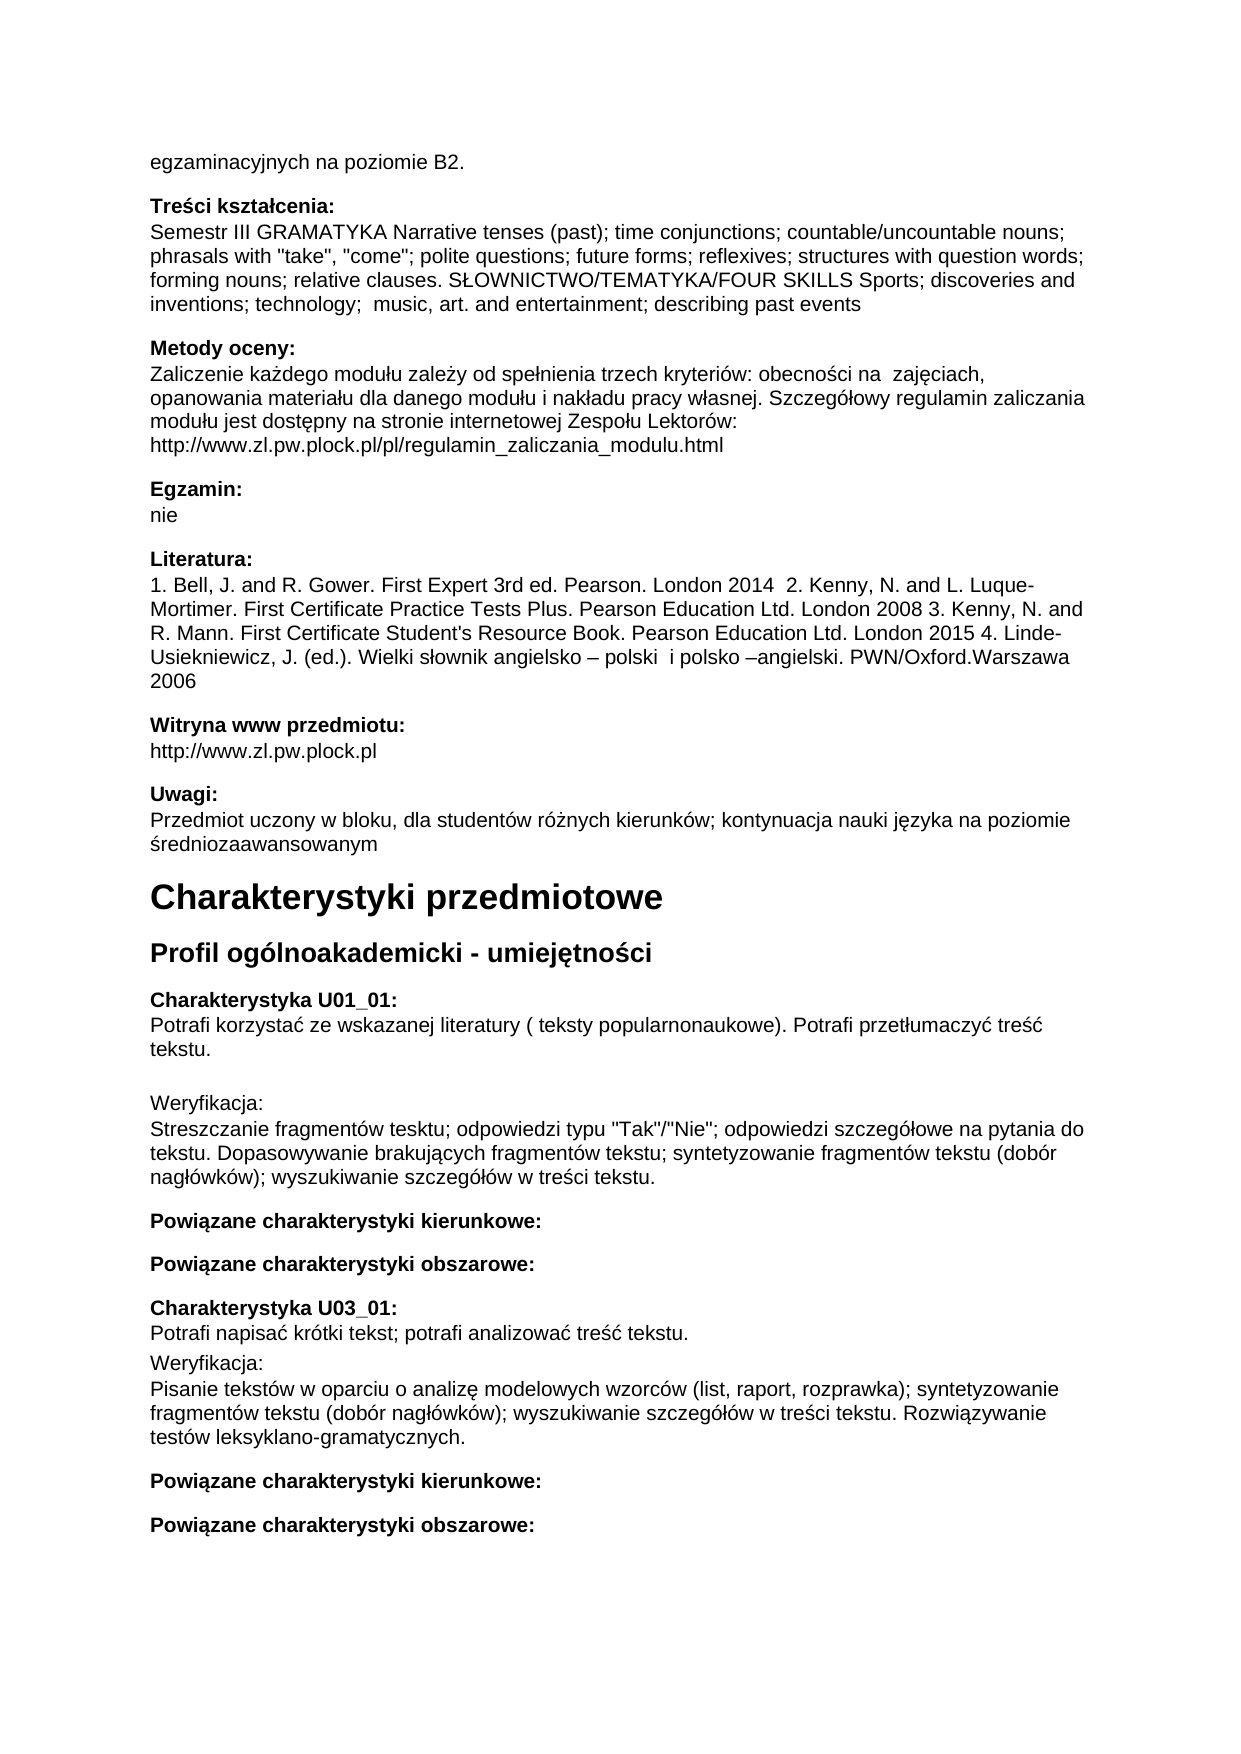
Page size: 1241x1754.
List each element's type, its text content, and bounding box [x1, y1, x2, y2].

text Weryfikacja: [150, 1091, 1090, 1115]
text Powiązane charakterystyki obszarowe: [150, 1513, 1090, 1537]
text Potrafi napisać krótki tekst; potrafi analizować treść tekstu. [150, 1321, 1090, 1345]
text Charakterystyka U01_01: [150, 988, 1090, 1012]
text Metody oceny: [150, 335, 1090, 359]
text Witryna www przedmiotu: [150, 712, 1090, 736]
subtitle Charakterystyki przedmiotowe [150, 876, 1090, 917]
text Przedmiot uczony w bloku, dla studentów różnych kierunków; kontynuacja nauki języka na poziomie średniozaawansowanym [150, 808, 1090, 856]
text Weryfikacja: [150, 1351, 1090, 1375]
text Treści kształcenia: [150, 194, 1090, 218]
text Zaliczenie każdego modułu zależy od spełnienia trzech kryteriów: obecności na zajęciach, opanowania materiału dla danego modułu i nakładu pracy własnej. Szczegółowy regulamin zaliczania modułu jest dostępny na stronie internetowej Zespołu Lektorów: http://www.zl.pw.plock.pl/pl/regulamin_zaliczania_modulu.html [150, 361, 1090, 457]
subtitle Profil ogólnoakademicki - umiejętności [150, 937, 1090, 968]
text Semestr III GRAMATYKA Narrative tenses (past); time conjunctions; countable/uncountable nouns; phrasals with "take", "come"; polite questions; future forms; reflexives; structures with question words; forming nouns; relative clauses. SŁOWNICTWO/TEMATYKA/FOUR SKILLS Sports; discoveries and inventions; technology; music, art. and entertainment; describing past events [150, 220, 1090, 316]
text Egzamin: [150, 477, 1090, 501]
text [150, 150, 1090, 174]
text http://www.zl.pw.plock.pl [150, 738, 1090, 762]
text Powiązane charakterystyki kierunkowe: [150, 1469, 1090, 1493]
text Potrafi korzystać ze wskazanej literatury ( teksty popularnonaukowe). Potrafi przetłumaczyć treść tekstu. [150, 1013, 1090, 1084]
text 1. Bell, J. and R. Gower. First Expert 3rd ed. Pearson. London 2014 2. Kenny, N. and L. Luque-Mortimer. First Certificate Practice Tests Plus. Pearson Education Ltd. London 2008 3. Kenny, N. and R. Mann. First Certificate Student's Resource Book. Pearson Education Ltd. London 2015 4. Linde-Usiekniewicz, J. (ed.). Wielki słownik angielsko – polski i polsko –angielski. PWN/Oxford.Warszawa 2006 [150, 573, 1090, 693]
text Literatura: [150, 547, 1090, 571]
text Streszczanie fragmentów tesktu; odpowiedzi typu "Tak"/"Nie"; odpowiedzi szczegółowe na pytania do tekstu. Dopasowywanie brakujących fragmentów tekstu; syntetyzowanie fragmentów tekstu (dobór nagłówków); wyszukiwanie szczegółów w treści tekstu. [150, 1117, 1090, 1189]
text nie [150, 503, 1090, 527]
text Powiązane charakterystyki obszarowe: [150, 1252, 1090, 1276]
text Powiązane charakterystyki kierunkowe: [150, 1208, 1090, 1232]
text Uwagi: [150, 782, 1090, 806]
text Pisanie tekstów w oparciu o analizę modelowych wzorców (list, raport, rozprawka); syntetyzowanie fragmentów tekstu (dobór nagłówków); wyszukiwanie szczegółów w treści tekstu. Rozwiązywanie testów leksyklano-gramatycznych. [150, 1377, 1090, 1449]
text Charakterystyka U03_01: [150, 1296, 1090, 1320]
